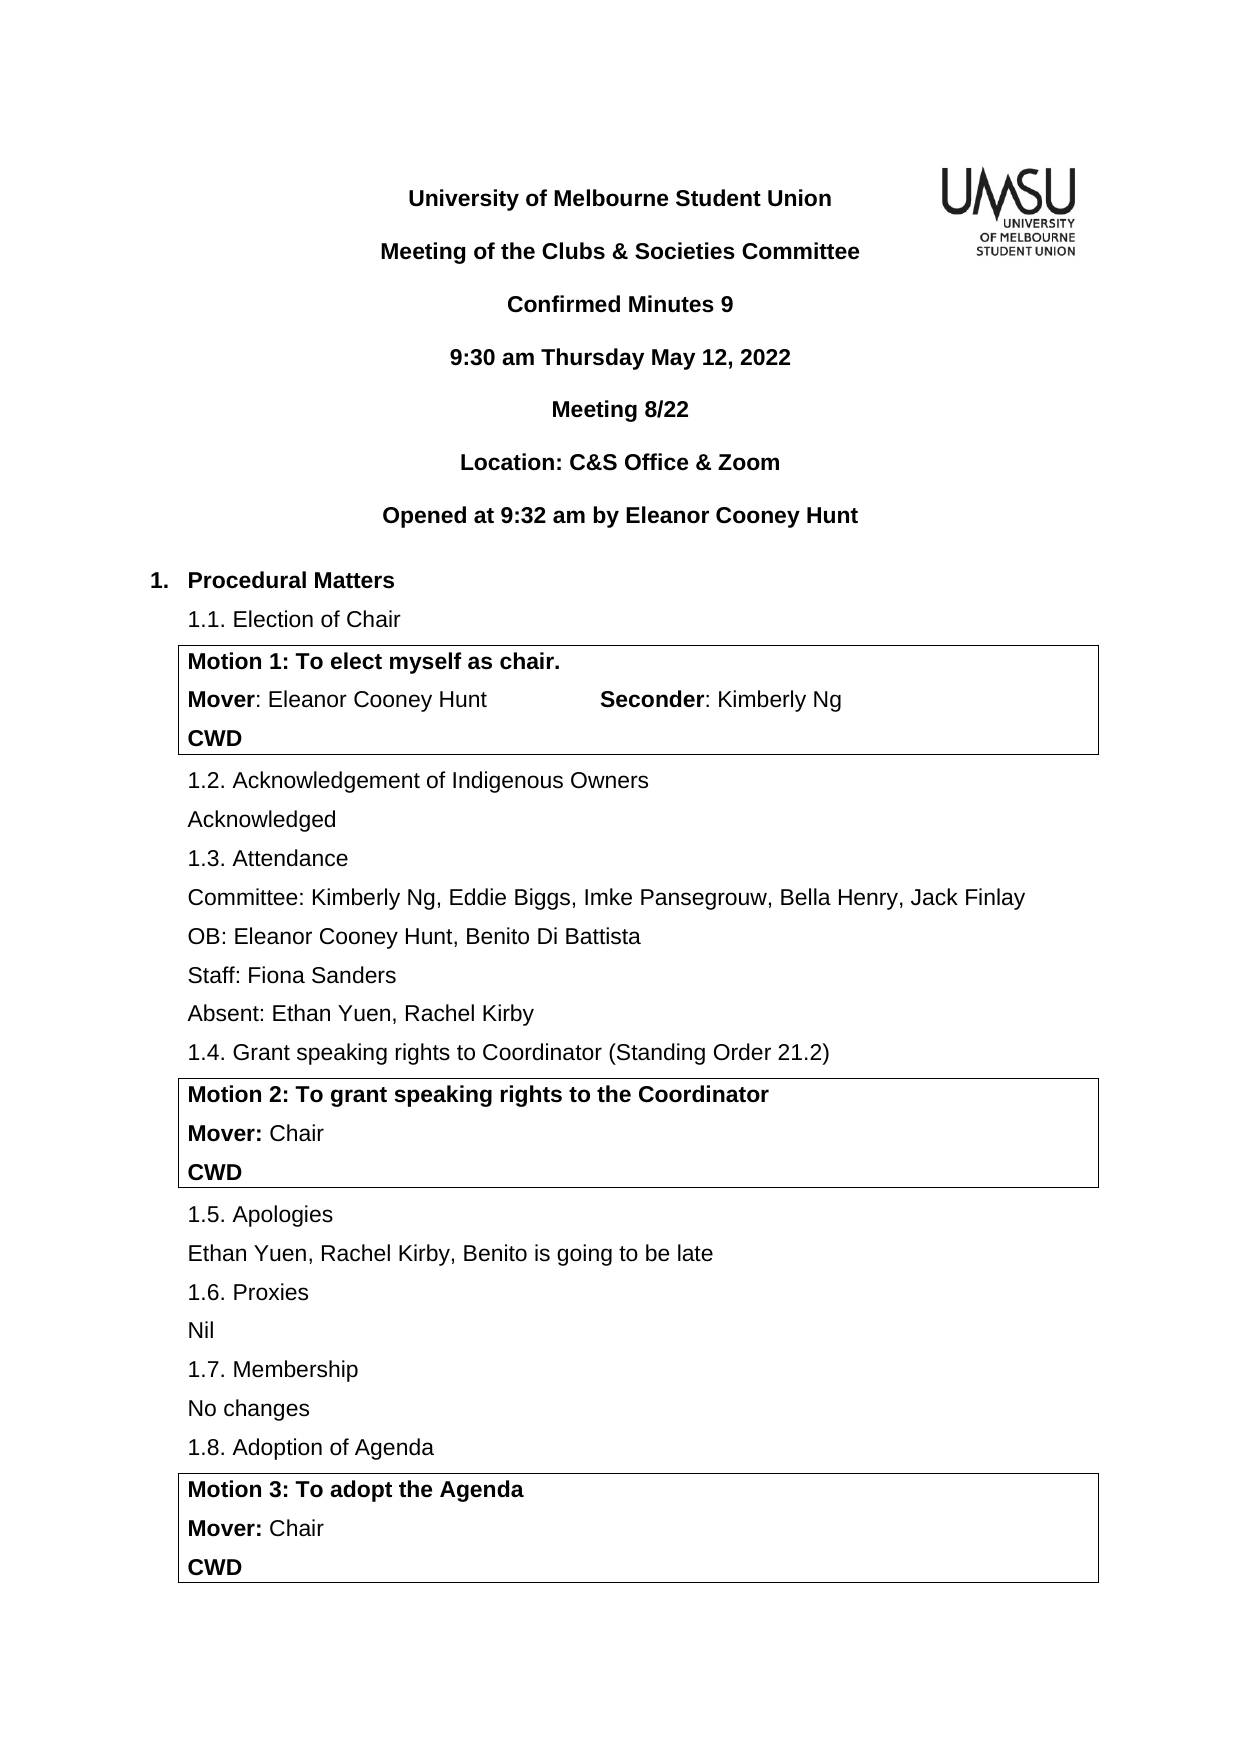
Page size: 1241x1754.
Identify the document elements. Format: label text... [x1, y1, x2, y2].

text CWD [179, 1551, 1098, 1582]
text CWD [179, 1156, 1098, 1187]
text Confirmed Minutes 9 [150, 291, 1090, 317]
text Motion 2: To grant speaking rights to the Coordinator [179, 1079, 1098, 1108]
text Motion 3: To adopt the Agenda [179, 1474, 1098, 1502]
text CWD [179, 722, 1098, 754]
list Procedural Matters [150, 567, 1090, 593]
list Election of Chair [187, 606, 1090, 632]
list Grant speaking rights to Coordinator (Standing Order 21.2) [187, 1039, 1090, 1066]
picture [918, 154, 1099, 268]
list Membership [187, 1356, 1090, 1383]
text Mover: Eleanor Cooney Hunt Seconder: Kimberly Ng [179, 683, 1098, 713]
text OB: Eleanor Cooney Hunt, Benito Di Battista [187, 923, 1090, 949]
list Attendance [187, 845, 1090, 871]
text Absent: Ethan Yuen, Rachel Kirby [187, 1000, 1090, 1027]
text Motion 1: To elect myself as chair. [179, 646, 1098, 674]
text Location: C&S Office & Zoom [150, 449, 1090, 475]
text Committee: Kimberly Ng, Eddie Biggs, Imke Pansegrouw, Bella Henry, Jack Finlay [187, 884, 1090, 910]
text Meeting 8/22 [150, 396, 1090, 422]
text Mover: Chair [179, 1117, 1098, 1146]
text Acknowledged [187, 806, 1090, 832]
text Meeting of the Clubs & Societies Committee [150, 238, 918, 264]
list Proxies [187, 1279, 1090, 1305]
list Acknowledgement of Indigenous Owners [187, 767, 1090, 794]
text Opened at 9:32 am by Eleanor Cooney Hunt [150, 502, 1090, 528]
text No changes [187, 1395, 1090, 1422]
text University of Melbourne Student Union [150, 185, 918, 212]
list Adoption of Agenda [187, 1434, 1090, 1460]
text 9:30 am Thursday May 12, 2022 [150, 343, 1090, 370]
text Nil [187, 1317, 1090, 1344]
text Mover: Chair [179, 1512, 1098, 1541]
text Ethan Yuen, Rachel Kirby, Benito is going to be late [187, 1240, 1090, 1266]
text Staff: Fiona Sanders [187, 962, 1090, 988]
list Apologies [187, 1201, 1090, 1227]
